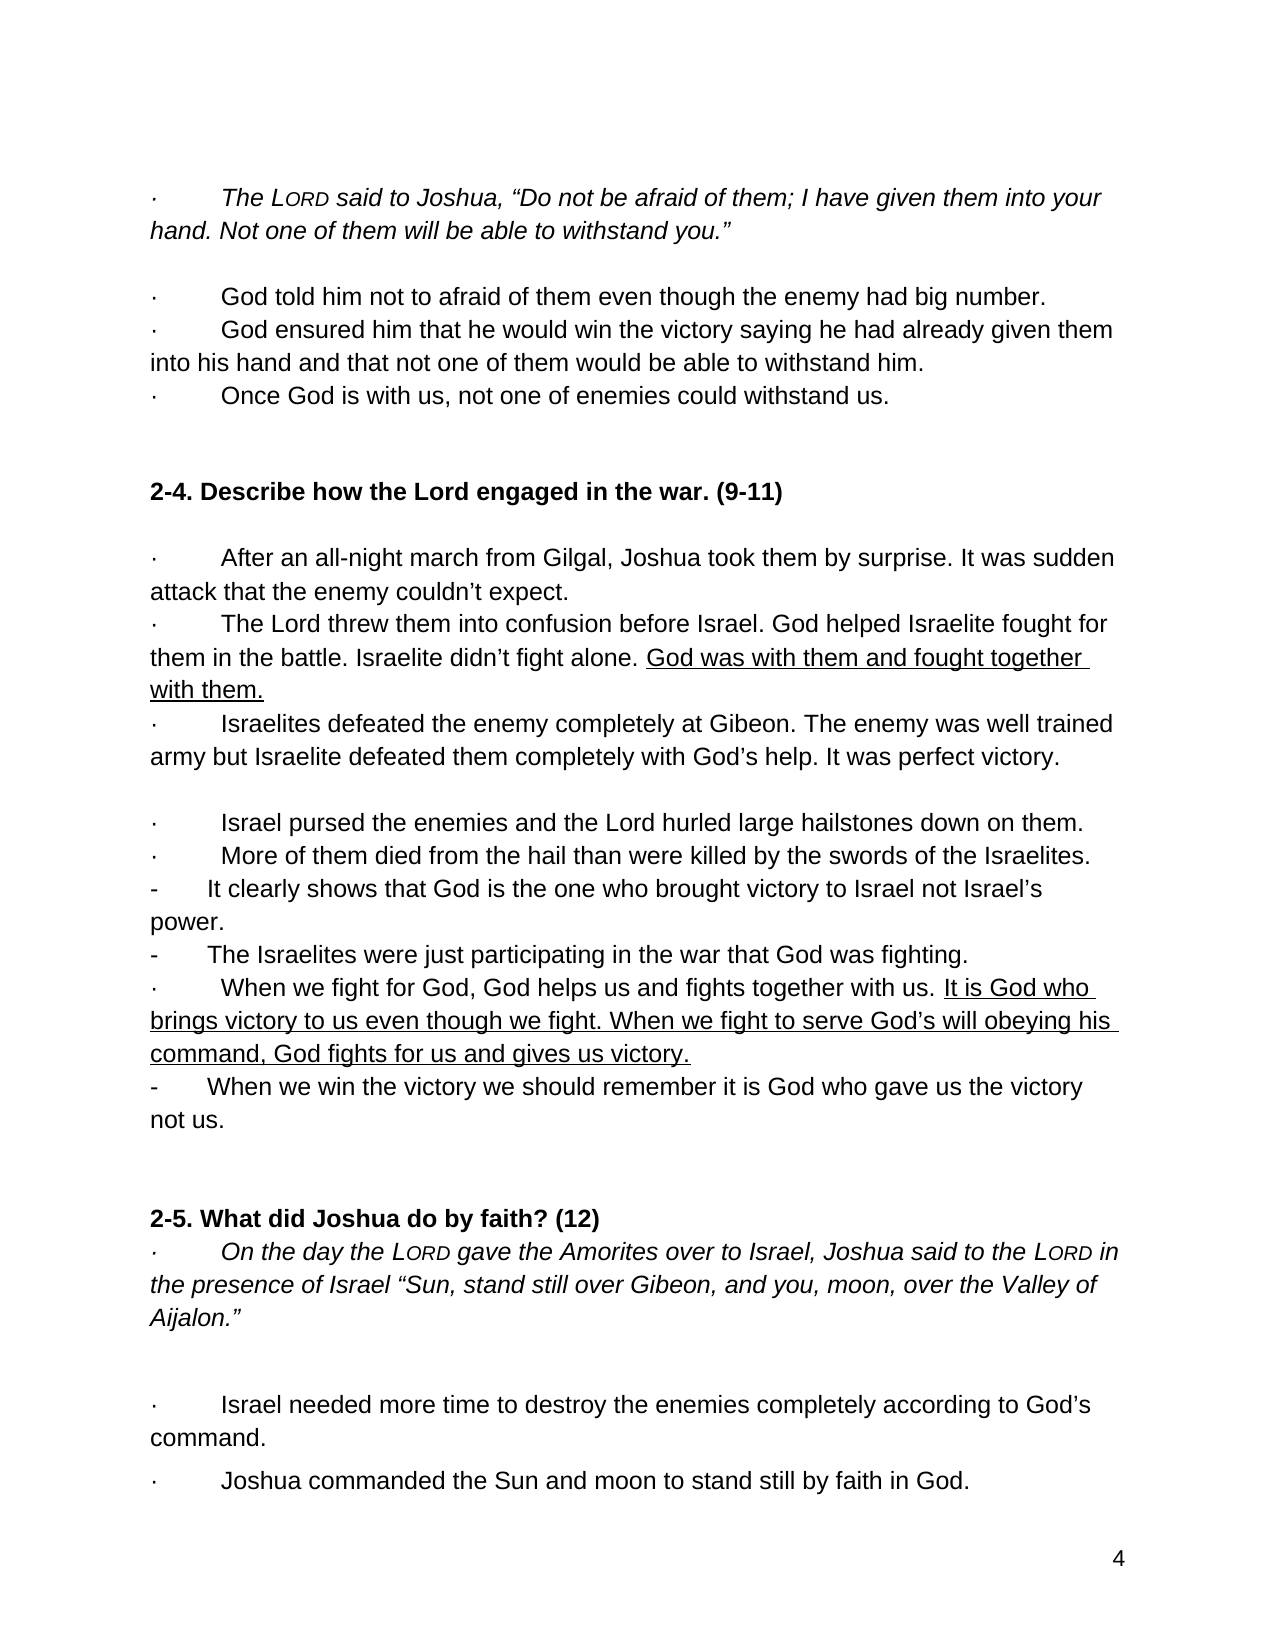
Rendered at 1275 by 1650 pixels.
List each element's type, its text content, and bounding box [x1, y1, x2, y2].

text · When we fight for God, God helps us and fights together with us. It is God who brings victory to us even though we fight. When we fight to serve God’s will obeying his command, God fights for us and gives us victory. [150, 973, 1125, 1067]
text · Israel needed more time to destroy the enemies completely according to God’s command. [150, 1390, 1125, 1452]
text · The Lord said to Joshua, “Do not be afraid of them; I have given them into your hand. Not one of them will be able to withstand you.” [150, 183, 1125, 245]
text 2-4. Describe how the Lord engaged in the war. (9-11) [150, 477, 1125, 506]
text · Joshua commanded the Sun and moon to stand still by faith in God. [150, 1466, 1125, 1495]
text 2-5. What did Joshua do by faith? (12) [150, 1204, 1125, 1233]
text · The Lord threw them into confusion before Israel. God helped Israelite fought for them in the battle. Israelite didn’t fight alone. God was with them and fought together with them. [150, 609, 1125, 704]
text · Israel pursed the enemies and the Lord hurled large hailstones down on them. [150, 808, 1125, 836]
text - When we win the victory we should remember it is God who gave us the victory not us. [150, 1072, 1125, 1133]
text · Israelites defeated the enemy completely at Gibeon. The enemy was well trained army but Israelite defeated them completely with God’s help. It was perfect victory. [150, 708, 1125, 770]
text - It clearly shows that God is the one who brought victory to Israel not Israel’s power. [150, 874, 1125, 935]
text · After an all-night march from Gilgal, Joshua took them by surprise. It was sudden attack that the enemy couldn’t expect. [150, 543, 1125, 605]
text - The Israelites were just participating in the war that God was fighting. [150, 940, 1125, 968]
text · Once God is with us, not one of enemies could withstand us. [150, 381, 1125, 410]
text · God told him not to afraid of them even though the enemy had big number. [150, 282, 1125, 311]
text · God ensured him that he would win the victory saying he had already given them into his hand and that not one of them would be able to withstand him. [150, 315, 1125, 377]
text · More of them died from the hail than were killed by the swords of the Israelites. [150, 841, 1125, 869]
text · On the day the Lord gave the Amorites over to Israel, Joshua said to the Lord in the presence of Israel “Sun, stand still over Gibeon, and you, moon, over the Valley of Aijalon.” [150, 1237, 1125, 1332]
